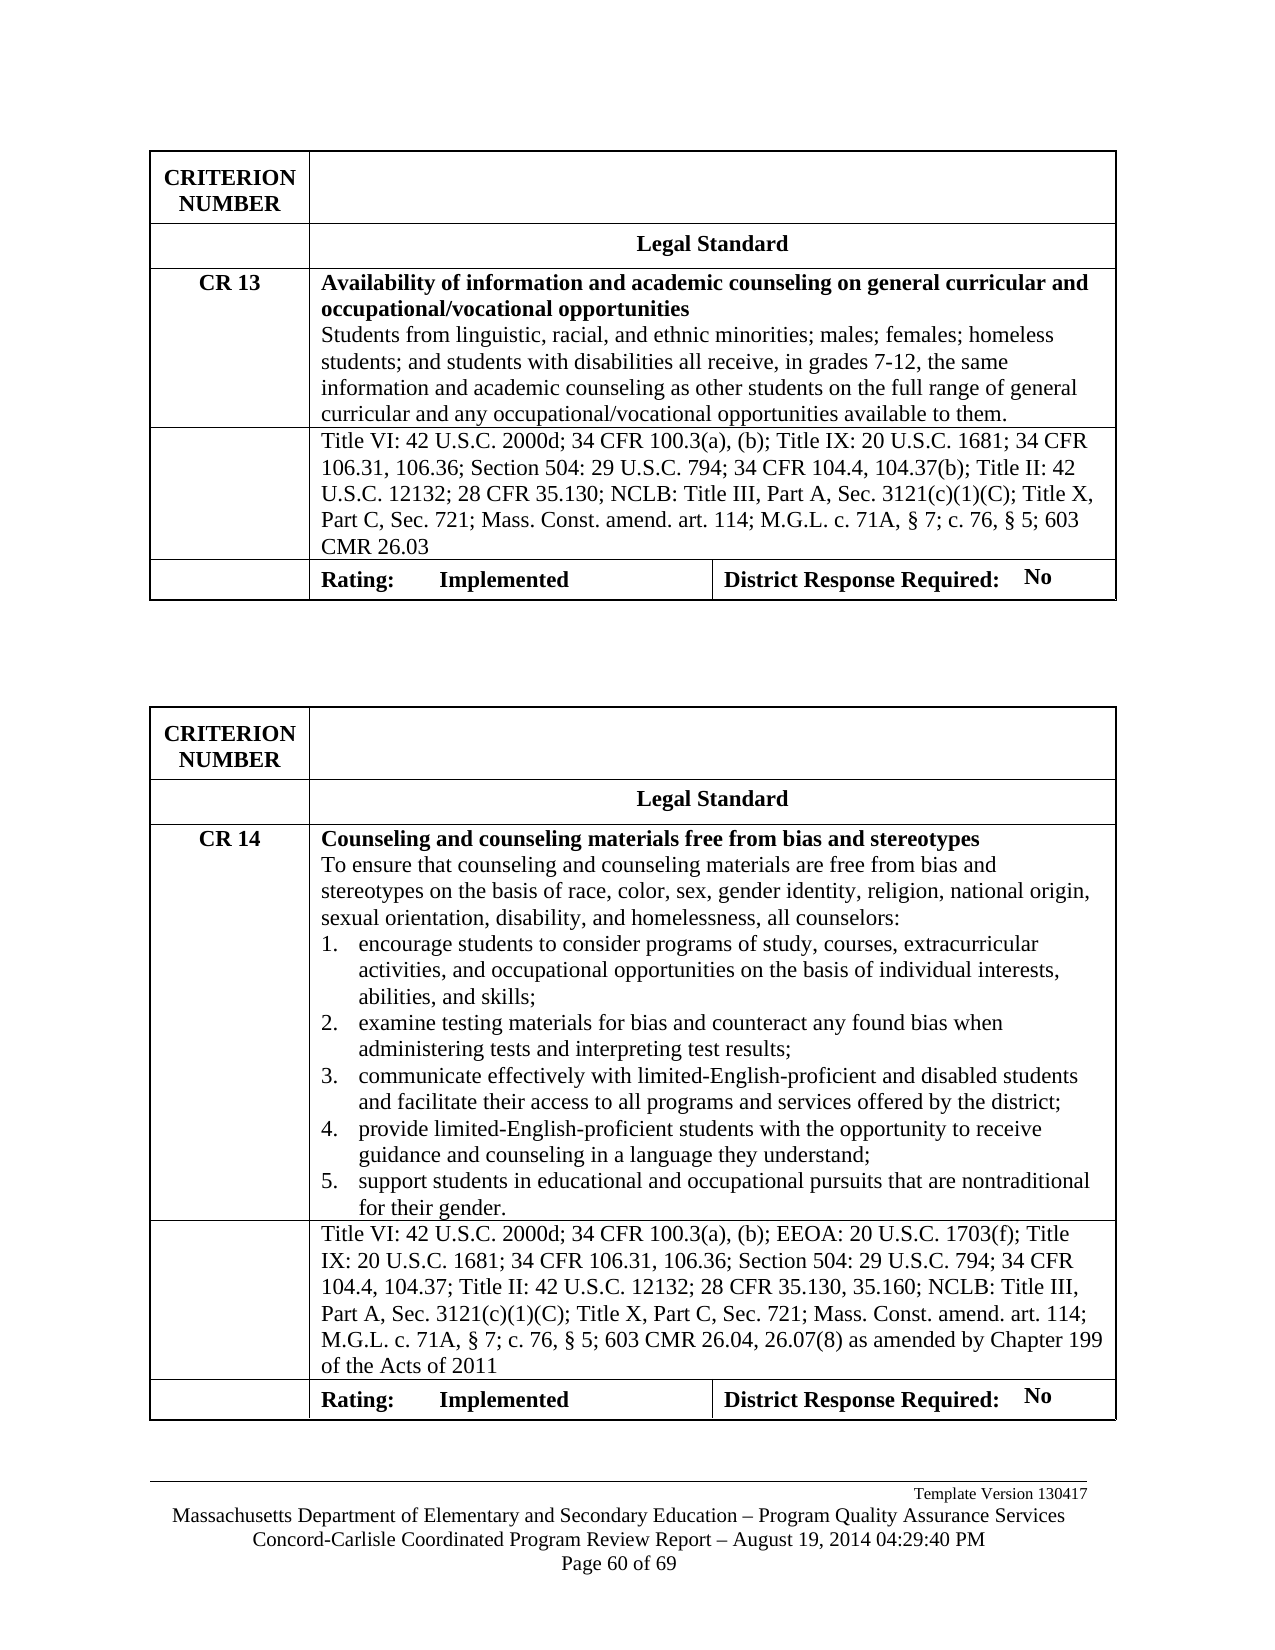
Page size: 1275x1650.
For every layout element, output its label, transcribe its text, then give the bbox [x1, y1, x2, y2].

table_cell [151, 780, 309, 824]
table_cell [151, 428, 309, 559]
table_cell Title VI: 42 U.S.C. 2000d; 34 CFR 100.3(a), (b); Title IX: 20 U.S.C. 1681; 34 CFR 106.31, 106.36; Section 504: 29 U.S.C. 794; 34 CFR 104.4, 104.37(b); Title II: 42 U.S.C. 12132; 28 CFR 35.130; NCLB: Title III, Part A, Sec. 3121(c)(1)(C); Title X, Part C, Sec. 721; Mass. Const. amend. art. 114; M.G.L. c. 71A, § 7; c. 76, § 5; 603 CMR 26.03 [310, 428, 1115, 559]
table_header [310, 152, 1115, 223]
table_cell [151, 560, 309, 599]
table_cell [151, 1221, 309, 1379]
table_cell Availability of information and academic counseling on general curricular and occupational/vocational opportunities Students from linguistic, racial, and ethnic minorities; males; females; homeless students; and students with disabilities all receive, in grades 7-12, the same information and academic counseling as other students on the full range of general curricular and any occupational/vocational opportunities available to them. [310, 269, 1115, 427]
table_cell Legal Standard [310, 780, 1115, 824]
table_cell Legal Standard [310, 224, 1115, 268]
table_header CRITERION NUMBER [151, 708, 309, 779]
table_cell Counseling and counseling materials free from bias and stereotypes To ensure that counseling and counseling materials are free from bias and stereotypes on the basis of race, color, sex, gender identity, religion, national origin, sexual orientation, disability, and homelessness, all counselors: encourage students to consider programs of study, courses, extracurricular activities, and occupational opportunities on the basis of individual interests, abilities, and skills; examine testing materials for bias and counteract any found bias when administering tests and interpreting test results; communicate effectively with limited-English-proficient and disabled students and facilitate their access to all programs and services offered by the district; provide limited-English-proficient students with the opportunity to receive guidance and counseling in a language they understand; support students in educational and occupational pursuits that are nontraditional for their gender. [310, 825, 1115, 1220]
table_cell CR 14 [151, 825, 309, 1220]
table_cell No [1013, 560, 1115, 599]
table_header CRITERION NUMBER [151, 152, 309, 223]
table_cell Rating: [310, 560, 422, 599]
table_cell Title VI: 42 U.S.C. 2000d; 34 CFR 100.3(a), (b); EEOA: 20 U.S.C. 1703(f); Title IX: 20 U.S.C. 1681; 34 CFR 106.31, 106.36; Section 504: 29 U.S.C. 794; 34 CFR 104.4, 104.37; Title II: 42 U.S.C. 12132; 28 CFR 35.130, 35.160; NCLB: Title III, Part A, Sec. 3121(c)(1)(C); Title X, Part C, Sec. 721; Mass. Const. amend. art. 114; M.G.L. c. 71A, § 7; c. 76, § 5; 603 CMR 26.04, 26.07(8) as amended by Chapter 199 of the Acts of 2011 [310, 1221, 1115, 1379]
table_cell No [1013, 1380, 1115, 1418]
table_cell District Response Required: [713, 560, 1012, 599]
table_header [310, 708, 1115, 779]
table_cell Rating: [310, 1380, 422, 1418]
table_cell Implemented [422, 560, 712, 599]
table_cell [151, 224, 309, 268]
table_cell [151, 1380, 309, 1418]
table_cell District Response Required: [713, 1380, 1012, 1418]
table_cell Implemented [422, 1380, 712, 1418]
table_cell CR 13 [151, 269, 309, 427]
